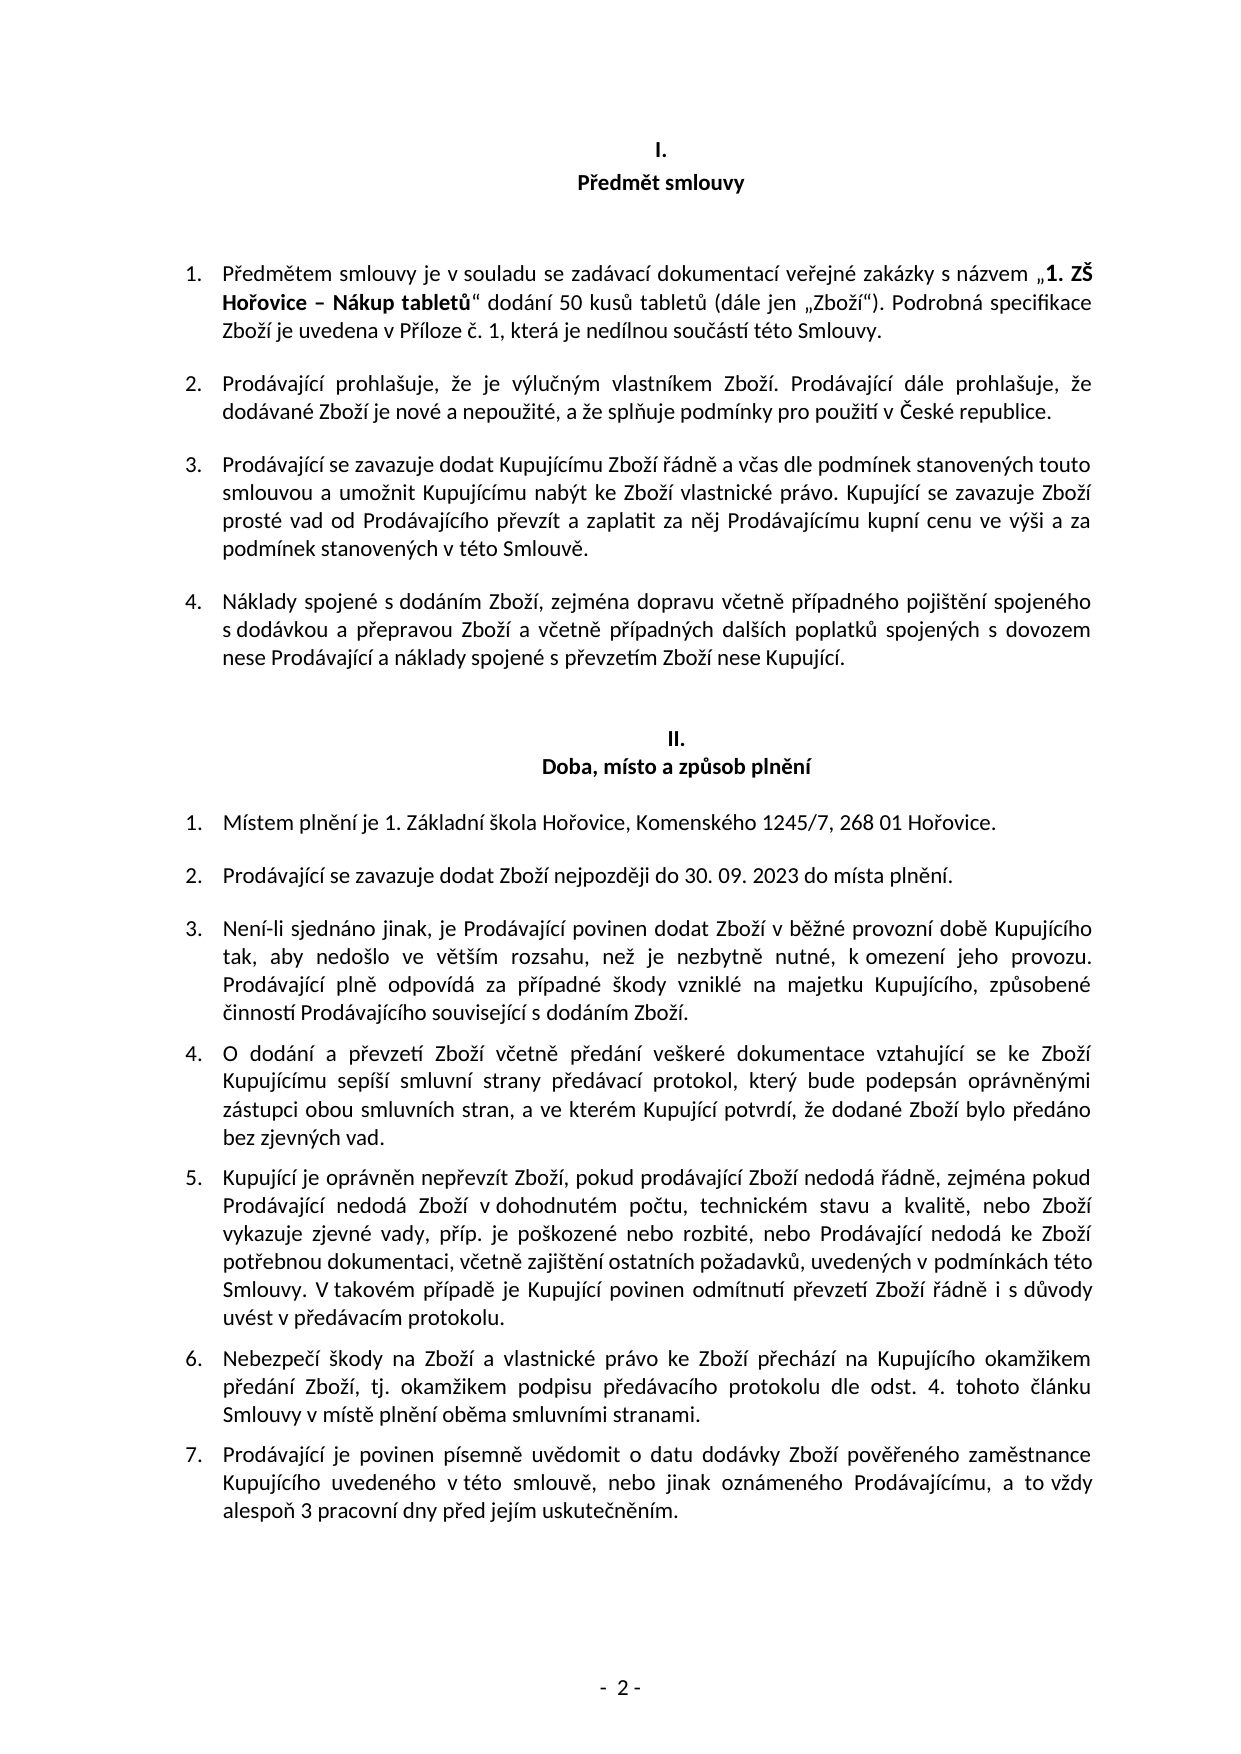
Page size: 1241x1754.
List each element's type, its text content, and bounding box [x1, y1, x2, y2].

list Doba, místo a způsob plnění [260, 752, 1093, 780]
list Není-li sjednáno jinak, je Prodávající povinen dodat Zboží v běžné provozní době Kupujícího tak, aby nedošlo ve větším rozsahu, než je nezbytně nutné, k omezení jeho provozu. Prodávající plně odpovídá za případné škody vzniklé na majetku Kupujícího, způsobené činností Prodávajícího související s dodáním Zboží. [185, 914, 1093, 1026]
list Prodávající prohlašuje, že je výlučným vlastníkem Zboží. Prodávající dále prohlašuje, že dodávané Zboží je nové a nepoužité, a že splňuje podmínky pro použití v České republice. [185, 369, 1093, 425]
list Místem plnění je 1. Základní škola Hořovice, Komenského 1245/7, 268 01 Hořovice. [185, 808, 1093, 836]
list O dodání a převzetí Zboží včetně předání veškeré dokumentace vztahující se ke Zboží Kupujícímu sepíší smluvní strany předávací protokol, který bude podepsán oprávněnými zástupci obou smluvních stran, a ve kterém Kupující potvrdí, že dodané Zboží bylo předáno bez zjevných vad. [185, 1039, 1093, 1151]
list Prodávající se zavazuje dodat Zboží nejpozději do 30. 09. 2023 do místa plnění. [185, 861, 1093, 889]
list Předmět smlouvy [229, 168, 1093, 196]
list Předmětem smlouvy je v souladu se zadávací dokumentací veřejné zakázky s názvem „1. ZŠ Hořovice – Nákup tabletů“ dodání 50 kusů tabletů (dále jen „Zboží“). Podrobná specifikace Zboží je uvedena v Příloze č. 1, která je nedílnou součástí této Smlouvy. [185, 257, 1093, 344]
list I. [229, 136, 1093, 164]
list II. [260, 724, 1093, 752]
list Náklady spojené s dodáním Zboží, zejména dopravu včetně případného pojištění spojeného s dodávkou a přepravou Zboží a včetně případných dalších poplatků spojených s dovozem nese Prodávající a náklady spojené s převzetím Zboží nese Kupující. [185, 587, 1093, 671]
list Kupující je oprávněn nepřevzít Zboží, pokud prodávající Zboží nedodá řádně, zejména pokud Prodávající nedodá Zboží v dohodnutém počtu, technickém stavu a kvalitě, nebo Zboží vykazuje zjevné vady, příp. je poškozené nebo rozbité, nebo Prodávající nedodá ke Zboží potřebnou dokumentaci, včetně zajištění ostatních požadavků, uvedených v podmínkách této Smlouvy. V takovém případě je Kupující povinen odmítnutí převzetí Zboží řádně i s důvody uvést v předávacím protokolu. [185, 1163, 1093, 1331]
list Prodávající se zavazuje dodat Kupujícímu Zboží řádně a včas dle podmínek stanovených touto smlouvou a umožnit Kupujícímu nabýt ke Zboží vlastnické právo. Kupující se zavazuje Zboží prosté vad od Prodávajícího převzít a zaplatit za něj Prodávajícímu kupní cenu ve výši a za podmínek stanovených v této Smlouvě. [185, 450, 1093, 562]
list Prodávající je povinen písemně uvědomit o datu dodávky Zboží pověřeného zaměstnance Kupujícího uvedeného v této smlouvě, nebo jinak oznámeného Prodávajícímu, a to vždy alespoň 3 pracovní dny před jejím uskutečněním. [185, 1440, 1093, 1524]
list Nebezpečí škody na Zboží a vlastnické právo ke Zboží přechází na Kupujícího okamžikem předání Zboží, tj. okamžikem podpisu předávacího protokolu dle odst. 4. tohoto článku Smlouvy v místě plnění oběma smluvními stranami. [185, 1344, 1093, 1428]
